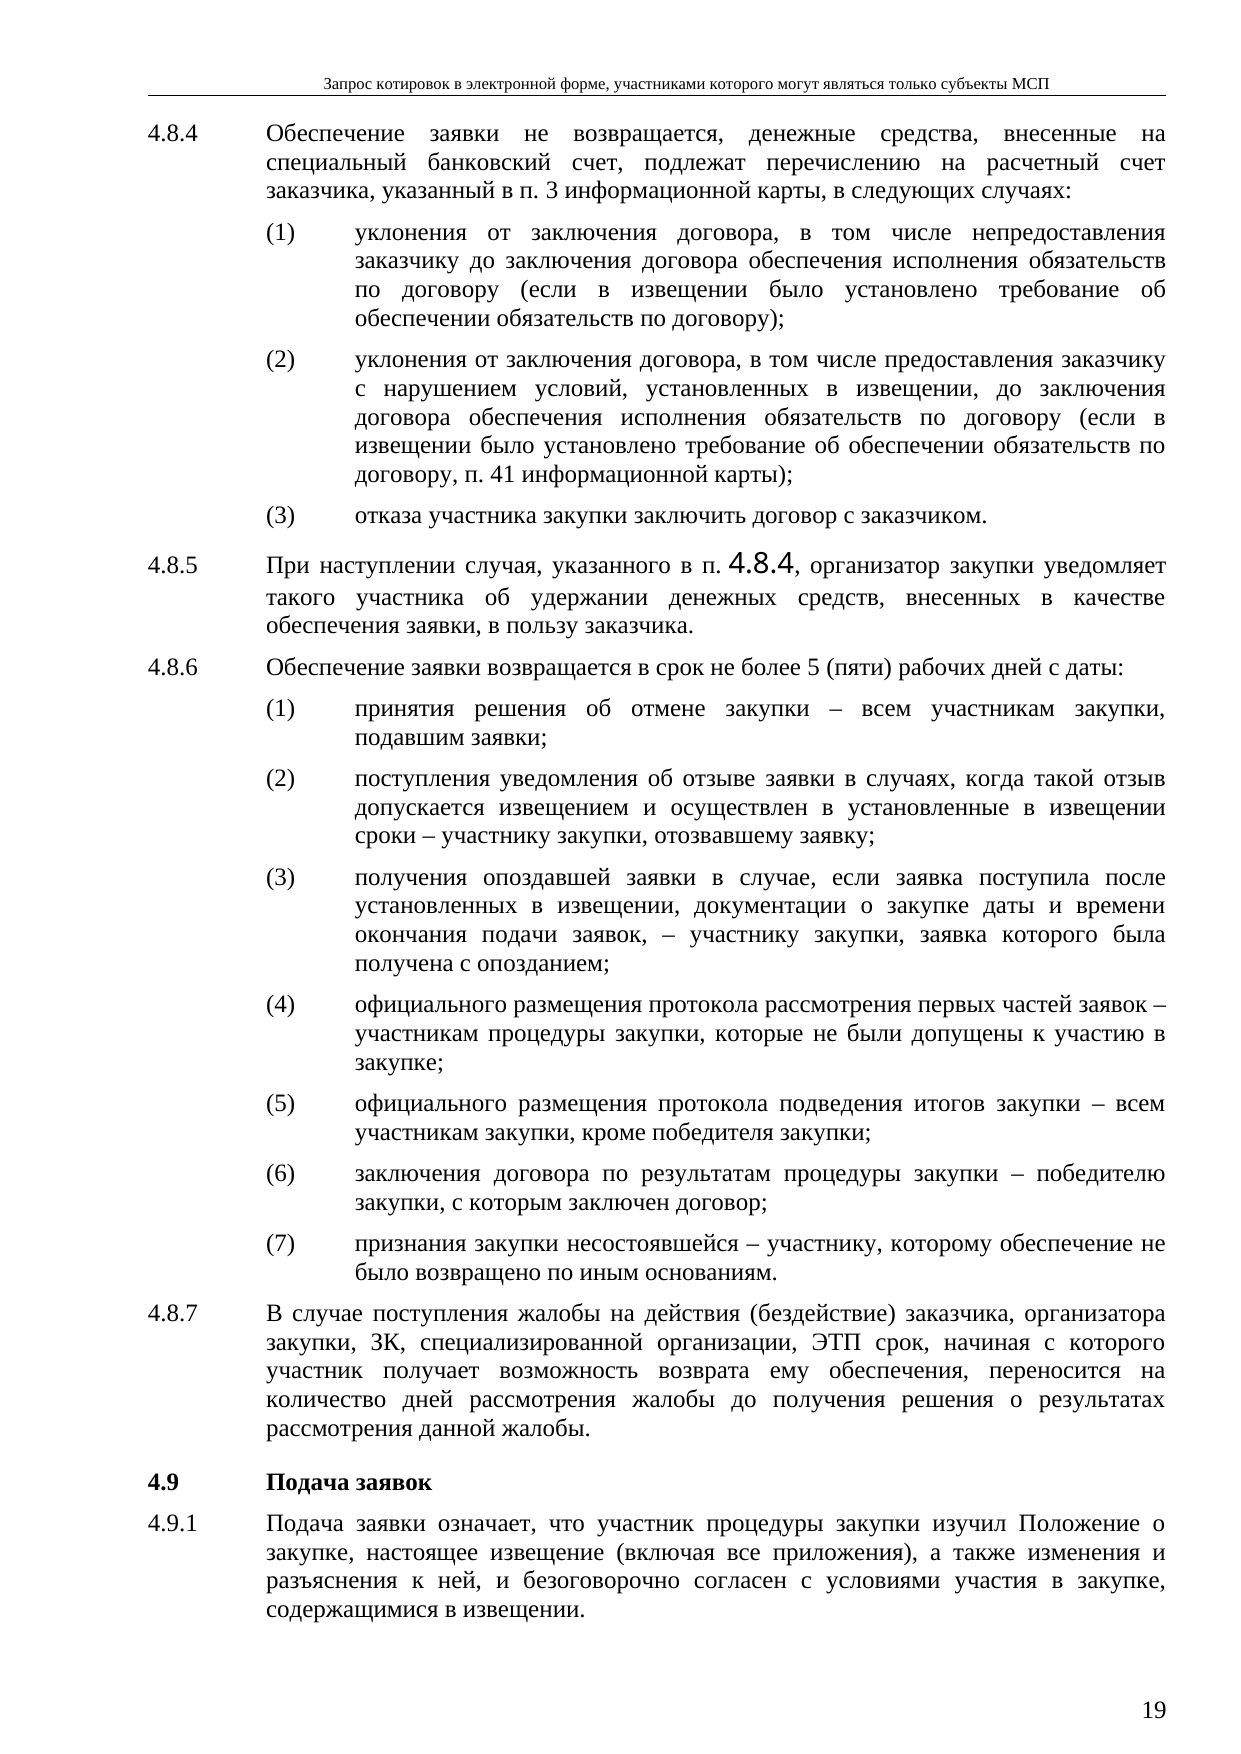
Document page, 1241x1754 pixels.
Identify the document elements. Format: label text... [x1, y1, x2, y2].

text Обеспечение заявки не возвращается, денежные средства, внесенные на специальный банковский счет, подлежат перечислению на расчетный счет заказчика, указанный в п. 3 информационной карты, в следующих случаях: [148, 118, 1166, 204]
text получения опоздавшей заявки в случае, если заявка поступила после установленных в извещении, документации о закупке даты и времени окончания подачи заявок, – участнику закупки, заявка которого была получена с опозданием; [266, 862, 1166, 977]
text При наступлении случая, указанного в п. 4.8.4, организатор закупки уведомляет такого участника об удержании денежных средств, внесенных в качестве обеспечения заявки, в пользу заказчика. [148, 542, 1166, 639]
text В случае поступления жалобы на действия (бездействие) заказчика, организатора закупки, ЗК, специализированной организации, ЭТП срок, начиная с которого участник получает возможность возврата ему обеспечения, переносится на количество дней рассмотрения жалобы до получения решения о результатах рассмотрения данной жалобы. [148, 1298, 1166, 1442]
text официального размещения протокола подведения итогов закупки – всем участникам закупки, кроме победителя закупки; [266, 1088, 1166, 1145]
text Подача заявок [148, 1467, 1166, 1495]
text Подача заявки означает, что участник процедуры закупки изучил Положение о закупке, настоящее извещение (включая все приложения), а также изменения и разъяснения к ней, и безоговорочно согласен с условиями участия в закупке, содержащимися в извещении. [148, 1508, 1166, 1623]
text заключения договора по результатам процедуры закупки – победителю закупки, с которым заключен договор; [266, 1158, 1166, 1215]
text официального размещения протокола рассмотрения первых частей заявок – участникам процедуры закупки, которые не были допущены к участию в закупке; [266, 989, 1166, 1075]
list отказа участника закупки заключить договор с заказчиком. [266, 501, 1166, 529]
text поступления уведомления об отзыве заявки в случаях, когда такой отзыв допускается извещением и осуществлен в установленные в извещении сроки – участнику закупки, отозвавшему заявку; [266, 763, 1166, 849]
text Обеспечение заявки возвращается в срок не более 5 (пяти) рабочих дней с даты: [148, 652, 1166, 680]
text принятия решения об отмене закупки – всем участникам закупки, подавшим заявки; [266, 693, 1166, 750]
list уклонения от заключения договора, в том числе предоставления заказчику с нарушением условий, установленных в извещении, до заключения договора обеспечения исполнения обязательств по договору (если в извещении было установлено требование об обеспечении обязательств по договору, п. 35 информационной карты); [266, 344, 1166, 488]
text признания закупки несостоявшейся – участнику, которому обеспечение не было возвращено по иным основаниям. [266, 1228, 1166, 1285]
list уклонения от заключения договора, в том числе непредоставления заказчику до заключения договора обеспечения исполнения обязательств по договору (если в извещении было установлено требование об обеспечении обязательств по договору); [266, 217, 1166, 332]
